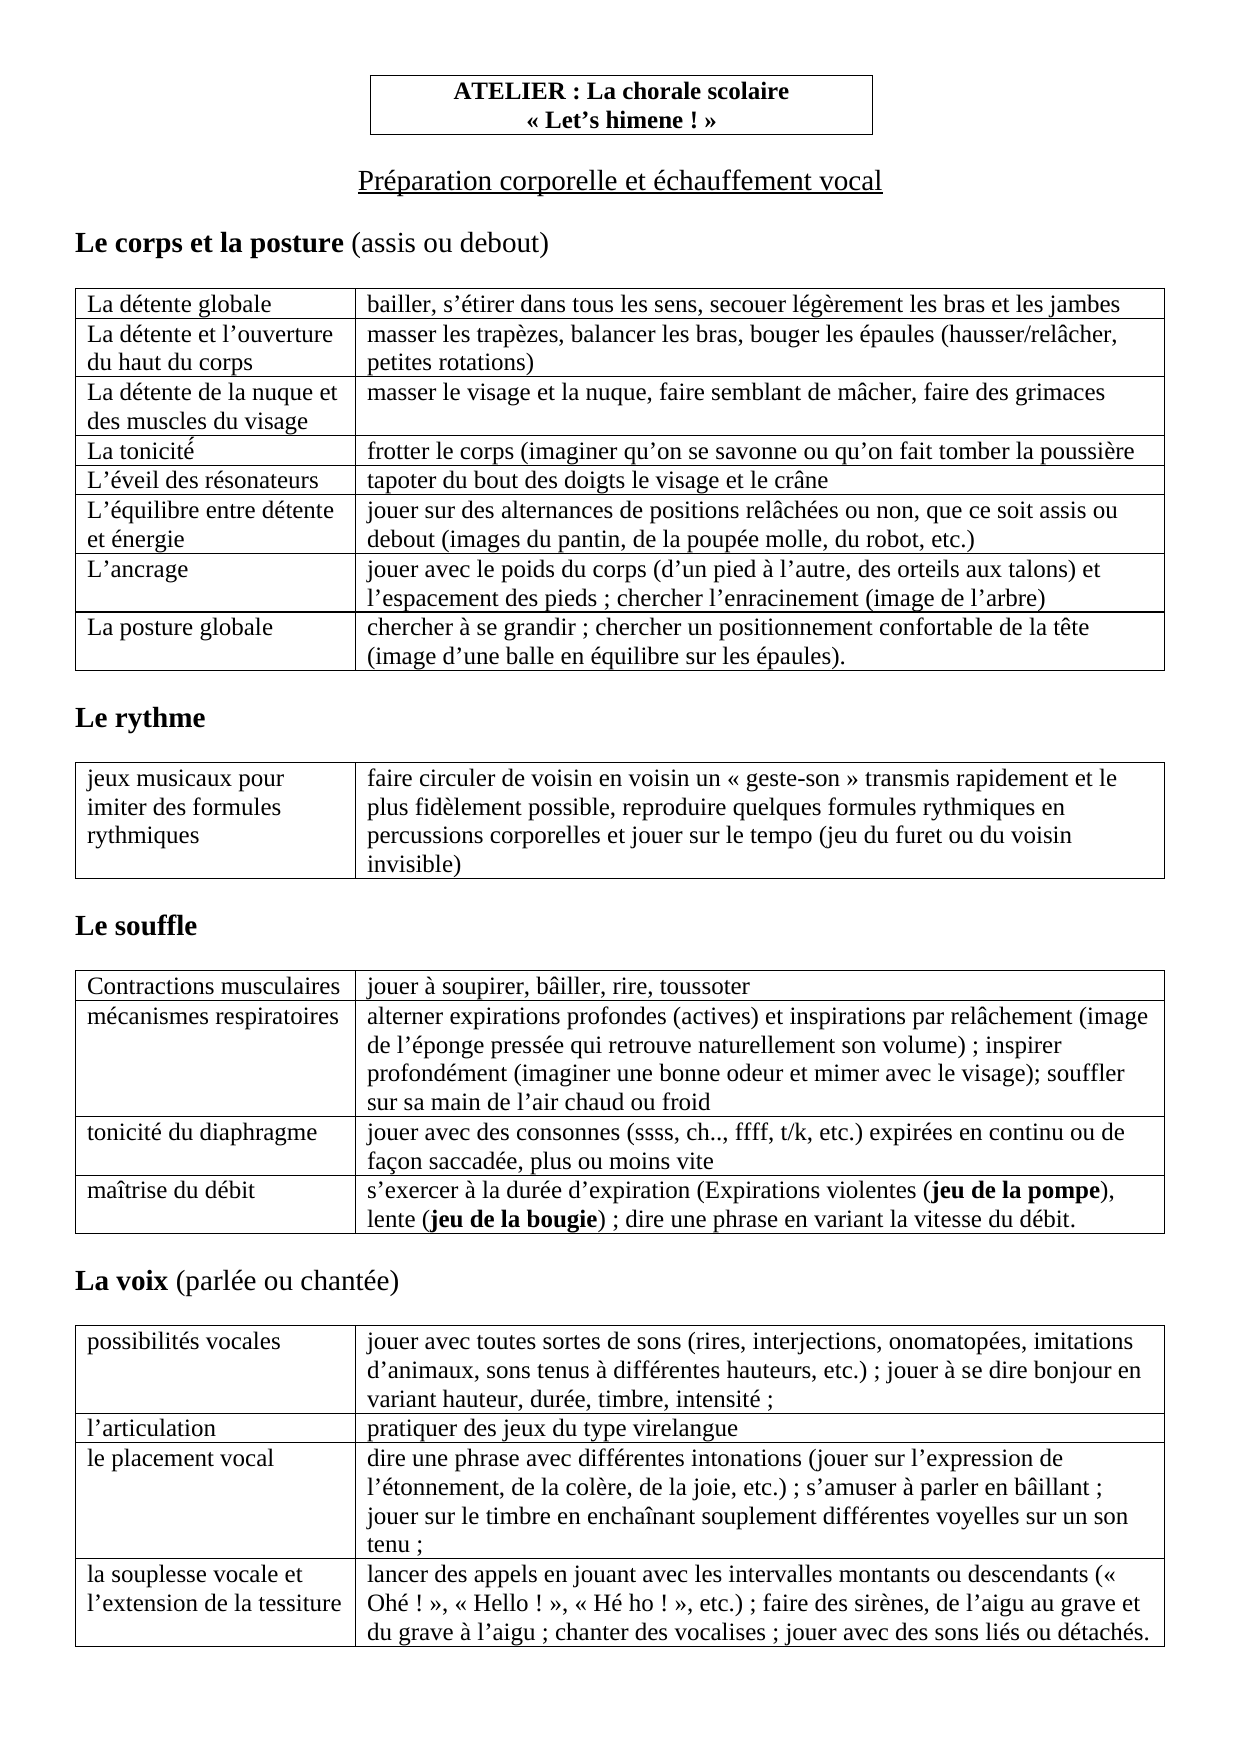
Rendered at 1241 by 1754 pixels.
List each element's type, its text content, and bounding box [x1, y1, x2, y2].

table_cell tonicité du diaphragme [76, 1117, 355, 1174]
table_cell s’exercer à la durée d’expiration (Expirations violentes (jeu de la pompe), lente (jeu de la bougie) ; dire une phrase en variant la vitesse du débit. [356, 1176, 1164, 1233]
table_header faire circuler de voisin en voisin un « geste-son » transmis rapidement et le plus fidèlement possible, reproduire quelques formules rythmiques en percussions corporelles et jouer sur le tempo (jeu du furet ou du voisin invisible) [356, 763, 1164, 878]
table_cell jouer avec le poids du corps (d’un pied à l’autre, des orteils aux talons) et l’espacement des pieds ; chercher l’enracinement (image de l’arbre) [356, 554, 1164, 611]
table_cell L’éveil des résonateurs [76, 466, 355, 494]
table_cell tapoter du bout des doigts le visage et le crâne [356, 466, 1164, 494]
table_cell pratiquer des jeux du type virelangue [356, 1414, 1164, 1442]
table_cell masser les trapèzes, balancer les bras, bouger les épaules (hausser/relâcher, petites rotations) [356, 319, 1164, 376]
table_cell alterner expirations profondes (actives) et inspirations par relâchement (image de l’éponge pressée qui retrouve naturellement son volume) ; inspirer profondément (imaginer une bonne odeur et mimer avec le visage); souffler sur sa main de l’air chaud ou froid [356, 1001, 1164, 1116]
text Le souffle [75, 908, 1165, 941]
table_cell La détente de la nuque et des muscles du visage [76, 377, 355, 435]
table_header jouer à soupirer, bâiller, rire, toussoter [356, 971, 1164, 1000]
table_cell mécanismes respiratoires [76, 1001, 355, 1116]
table_cell L’ancrage [76, 554, 355, 611]
text La voix (parlée ou chantée) [75, 1263, 1165, 1296]
table_cell La posture globale [76, 613, 355, 670]
table_header possibilités vocales [76, 1326, 355, 1412]
text Le corps et la posture (assis ou debout) [75, 226, 1165, 259]
table_cell l’articulation [76, 1414, 355, 1442]
table_cell le placement vocal [76, 1443, 355, 1558]
table_cell frotter le corps (imaginer qu’on se savonne ou qu’on fait tomber la poussière [356, 436, 1164, 464]
table_cell jouer sur des alternances de positions relâchées ou non, que ce soit assis ou debout (images du pantin, de la poupée molle, du robot, etc.) [356, 495, 1164, 553]
table_cell La tonicité́ [76, 436, 355, 464]
table_cell jouer avec des consonnes (ssss, ch.., ffff, t/k, etc.) expirées en continu ou de façon saccadée, plus ou moins vite [356, 1117, 1164, 1174]
table_header La détente globale [76, 289, 355, 318]
table_cell chercher à se grandir ; chercher un positionnement confortable de la tête (image d’une balle en équilibre sur les épaules). [356, 613, 1164, 670]
table_cell masser le visage et la nuque, faire semblant de mâcher, faire des grimaces [356, 377, 1164, 435]
table_header Contractions musculaires [76, 971, 355, 1000]
table_cell maîtrise du débit [76, 1176, 355, 1233]
table_cell L’équilibre entre détente et énergie [76, 495, 355, 553]
table_cell la souplesse vocale et l’extension de la tessiture [76, 1559, 355, 1646]
table_header ATELIER : La chorale scolaire « Let’s himene ! » [371, 76, 872, 133]
table_cell dire une phrase avec différentes intonations (jouer sur l’expression de l’étonnement, de la colère, de la joie, etc.) ; s’amuser à parler en bâillant ; jouer sur le timbre en enchaînant souplement différentes voyelles sur un son tenu ; [356, 1443, 1164, 1558]
table_header jouer avec toutes sortes de sons (rires, interjections, onomatopées, imitations d’animaux, sons tenus à différentes hauteurs, etc.) ; jouer à se dire bonjour en variant hauteur, durée, timbre, intensité ; [356, 1326, 1164, 1412]
text Préparation corporelle et échauffement vocal [75, 163, 1165, 197]
table_header bailler, s’étirer dans tous les sens, secouer légèrement les bras et les jambes [356, 289, 1164, 318]
table_header jeux musicaux pour imiter des formules rythmiques [76, 763, 355, 878]
table_cell La détente et l’ouverture du haut du corps [76, 319, 355, 376]
table_cell lancer des appels en jouant avec les intervalles montants ou descendants (« Ohé ! », « Hello ! », « Hé ho ! », etc.) ; faire des sirènes, de l’aigu au grave et du grave à l’aigu ; chanter des vocalises ; jouer avec des sons liés ou détachés. [356, 1559, 1164, 1646]
text Le rythme [75, 700, 1165, 733]
